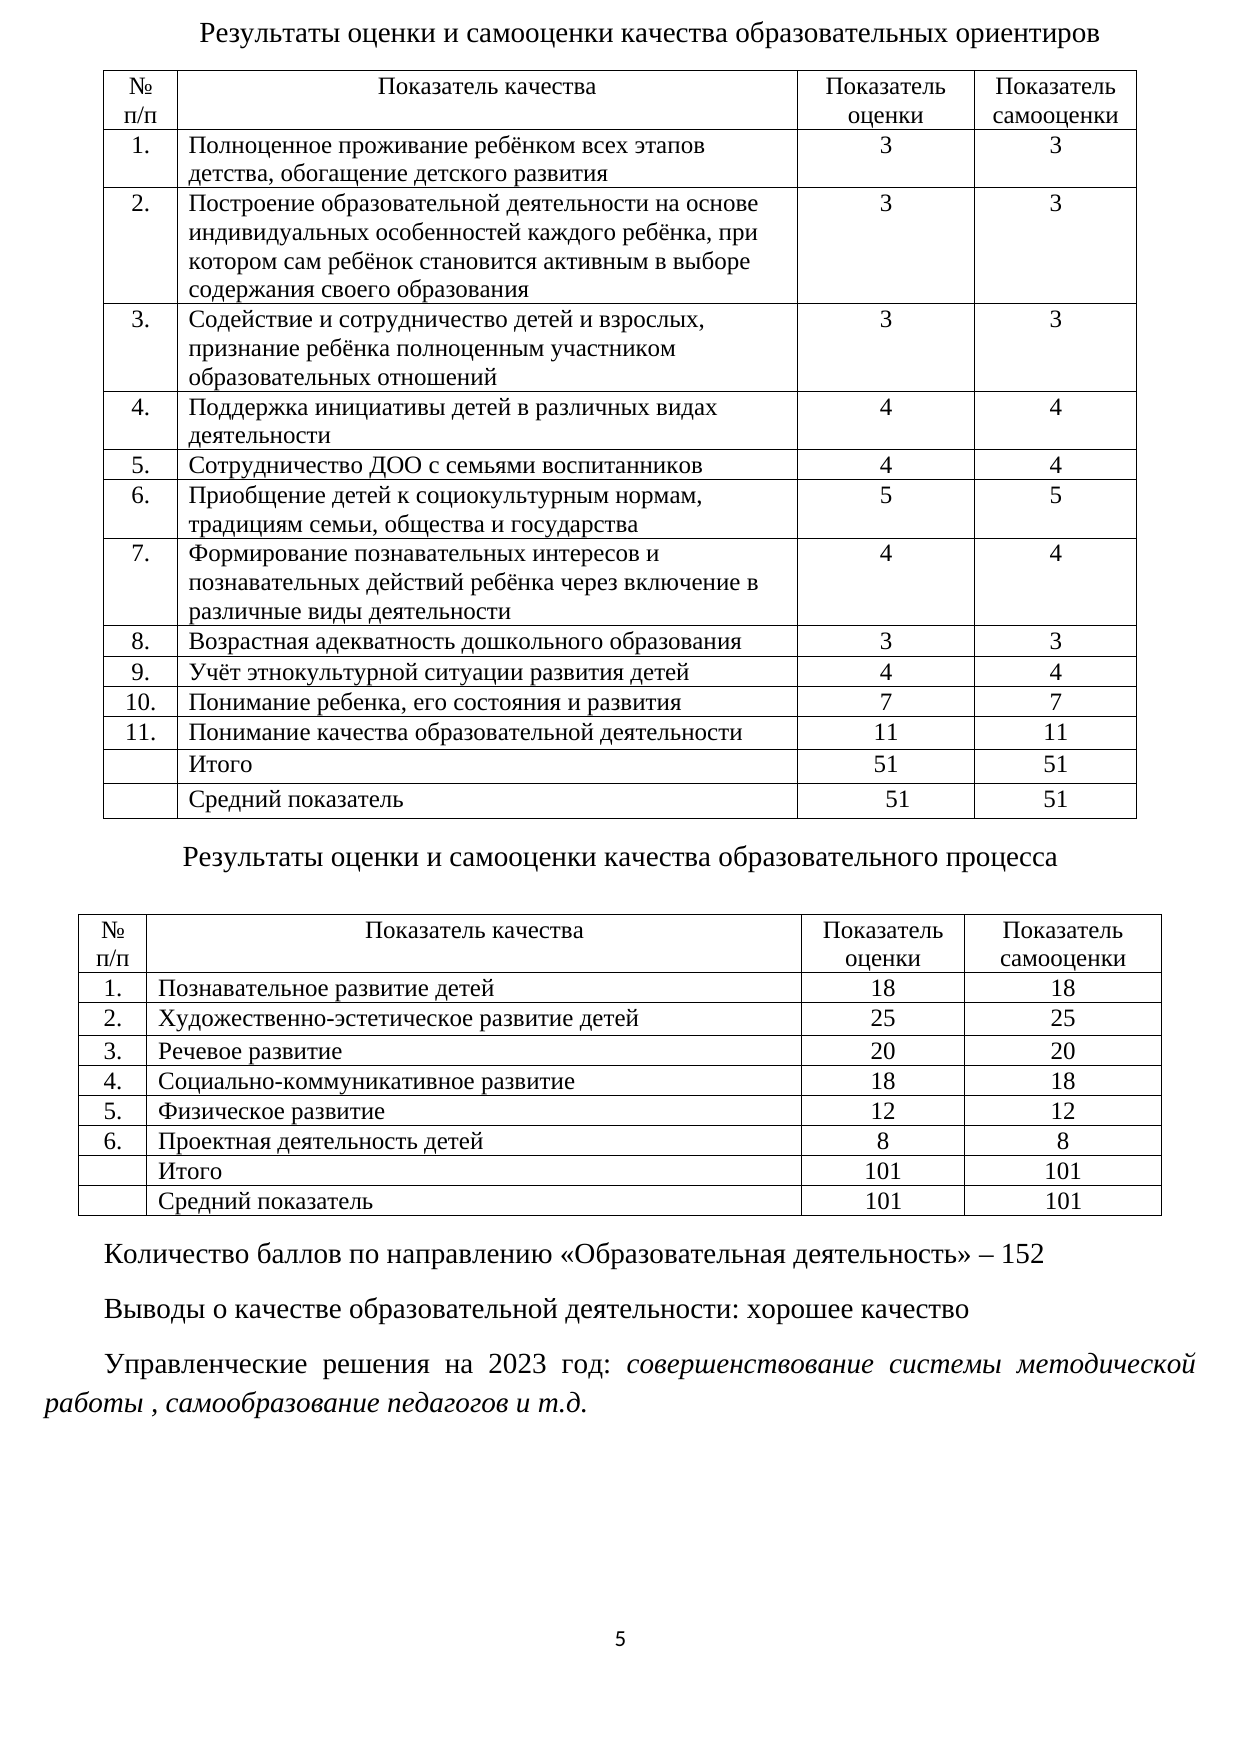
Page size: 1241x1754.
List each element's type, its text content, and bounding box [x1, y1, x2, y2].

table_cell [104, 784, 177, 818]
table_cell 2. [104, 188, 177, 303]
table_cell Итого [178, 750, 797, 783]
table_cell 3 [798, 130, 974, 187]
table_cell 51 [975, 784, 1136, 818]
table_cell 5 [975, 480, 1136, 537]
table_cell 18 [965, 973, 1161, 1002]
table_cell 4. [104, 392, 177, 449]
table_cell Проектная деятельность детей [147, 1126, 801, 1155]
table_cell Художественно-эстетическое развитие детей [147, 1003, 801, 1035]
table_cell 3 [798, 626, 974, 656]
table_cell 11. [104, 717, 177, 748]
table_cell 101 [802, 1156, 964, 1185]
table_cell 20 [965, 1036, 1161, 1065]
table_cell 3. [104, 304, 177, 391]
table_cell 4. [79, 1066, 146, 1095]
table_cell 18 [802, 973, 964, 1002]
table_cell 18 [965, 1066, 1161, 1095]
table_cell 6. [104, 480, 177, 537]
table_cell 20 [802, 1036, 964, 1065]
table_cell 101 [965, 1186, 1161, 1214]
table_cell 3 [975, 188, 1136, 303]
table_cell 101 [802, 1186, 964, 1214]
table_cell Поддержка инициативы детей в различных видах деятельности [178, 392, 797, 449]
table_cell 5 [798, 480, 974, 537]
text Результаты оценки и самооценки качества образовательных ориентиров [44, 15, 1196, 48]
table_cell Понимание ребенка, его состояния и развития [178, 687, 797, 716]
table_cell Социально-коммуникативное развитие [147, 1066, 801, 1095]
table_cell Понимание качества образовательной деятельности [178, 717, 797, 748]
text Выводы о качестве образовательной деятельности: хорошее качество [44, 1291, 1196, 1324]
table_cell 4 [975, 657, 1136, 686]
table_cell 51 [798, 784, 974, 818]
table_cell 4 [975, 450, 1136, 479]
table_header Показатель самооценки [965, 915, 1161, 972]
table_cell 4 [975, 392, 1136, 449]
table_cell Приобщение детей к социокультурным нормам, традициям семьи, общества и государства [178, 480, 797, 537]
table_header Показатель оценки [802, 915, 964, 972]
table_cell 3 [975, 304, 1136, 391]
table_cell 8 [965, 1126, 1161, 1155]
table_cell 51 [798, 750, 974, 783]
table_cell Познавательное развитие детей [147, 973, 801, 1002]
table_cell [79, 1156, 146, 1185]
table_cell 3 [975, 130, 1136, 187]
table_cell 25 [965, 1003, 1161, 1035]
table_cell 11 [798, 717, 974, 748]
table_cell Возрастная адекватность дошкольного образования [178, 626, 797, 656]
table_cell 9. [104, 657, 177, 686]
table_header Показатель самооценки [975, 71, 1136, 129]
table_cell 6. [79, 1126, 146, 1155]
table_cell 1. [104, 130, 177, 187]
text Количество баллов по направлению «Образовательная деятельность» – 152 [44, 1236, 1196, 1269]
table_cell [104, 750, 177, 783]
table_cell 3 [798, 304, 974, 391]
table_cell [79, 1186, 146, 1214]
table_cell 18 [802, 1066, 964, 1095]
table_cell 25 [802, 1003, 964, 1035]
table_cell 11 [975, 717, 1136, 748]
table_cell 5. [79, 1096, 146, 1125]
table_header Показатель качества [147, 915, 801, 972]
table_cell Средний показатель [178, 784, 797, 818]
table_cell 12 [965, 1096, 1161, 1125]
table_cell 4 [798, 539, 974, 625]
table_cell Учёт этнокультурной ситуации развития детей [178, 657, 797, 686]
table_cell 5. [104, 450, 177, 479]
table_cell 4 [798, 450, 974, 479]
table_cell 1. [79, 973, 146, 1002]
table_header Показатель оценки [798, 71, 974, 129]
text Результаты оценки и самооценки качества образовательного процесса [44, 839, 1196, 873]
table_cell 7. [104, 539, 177, 625]
table_cell Полноценное проживание ребёнком всех этапов детства, обогащение детского развития [178, 130, 797, 187]
table_header № п/п [104, 71, 177, 129]
table_cell 2. [79, 1003, 146, 1035]
table_cell 8. [104, 626, 177, 656]
table_cell Средний показатель [147, 1186, 801, 1214]
table_cell Речевое развитие [147, 1036, 801, 1065]
table_cell 7 [975, 687, 1136, 716]
table_cell Формирование познавательных интересов и познавательных действий ребёнка через включение в различные виды деятельности [178, 539, 797, 625]
table_cell 51 [975, 750, 1136, 783]
table_header Показатель качества [178, 71, 797, 129]
text Управленческие решения на 2023 год: совершенствование системы методической работы , самообразование педагогов и т.д. [44, 1346, 1196, 1418]
table_cell Физическое развитие [147, 1096, 801, 1125]
table_cell 4 [975, 539, 1136, 625]
table_cell 3 [798, 188, 974, 303]
table_cell 12 [802, 1096, 964, 1125]
table_cell 4 [798, 657, 974, 686]
table_cell 3 [975, 626, 1136, 656]
table_cell 3. [79, 1036, 146, 1065]
table_cell 4 [798, 392, 974, 449]
table_header № п/п [79, 915, 146, 972]
table_cell Содействие и сотрудничество детей и взрослых, признание ребёнка полноценным участником образовательных отношений [178, 304, 797, 391]
table_cell 7 [798, 687, 974, 716]
table_cell 8 [802, 1126, 964, 1155]
table_cell Сотрудничество ДОО с семьями воспитанников [178, 450, 797, 479]
table_cell Итого [147, 1156, 801, 1185]
table_cell 10. [104, 687, 177, 716]
table_cell Построение образовательной деятельности на основе индивидуальных особенностей каждого ребёнка, при котором сам ребёнок становится активным в выборе содержания своего образования [178, 188, 797, 303]
table_cell 101 [965, 1156, 1161, 1185]
